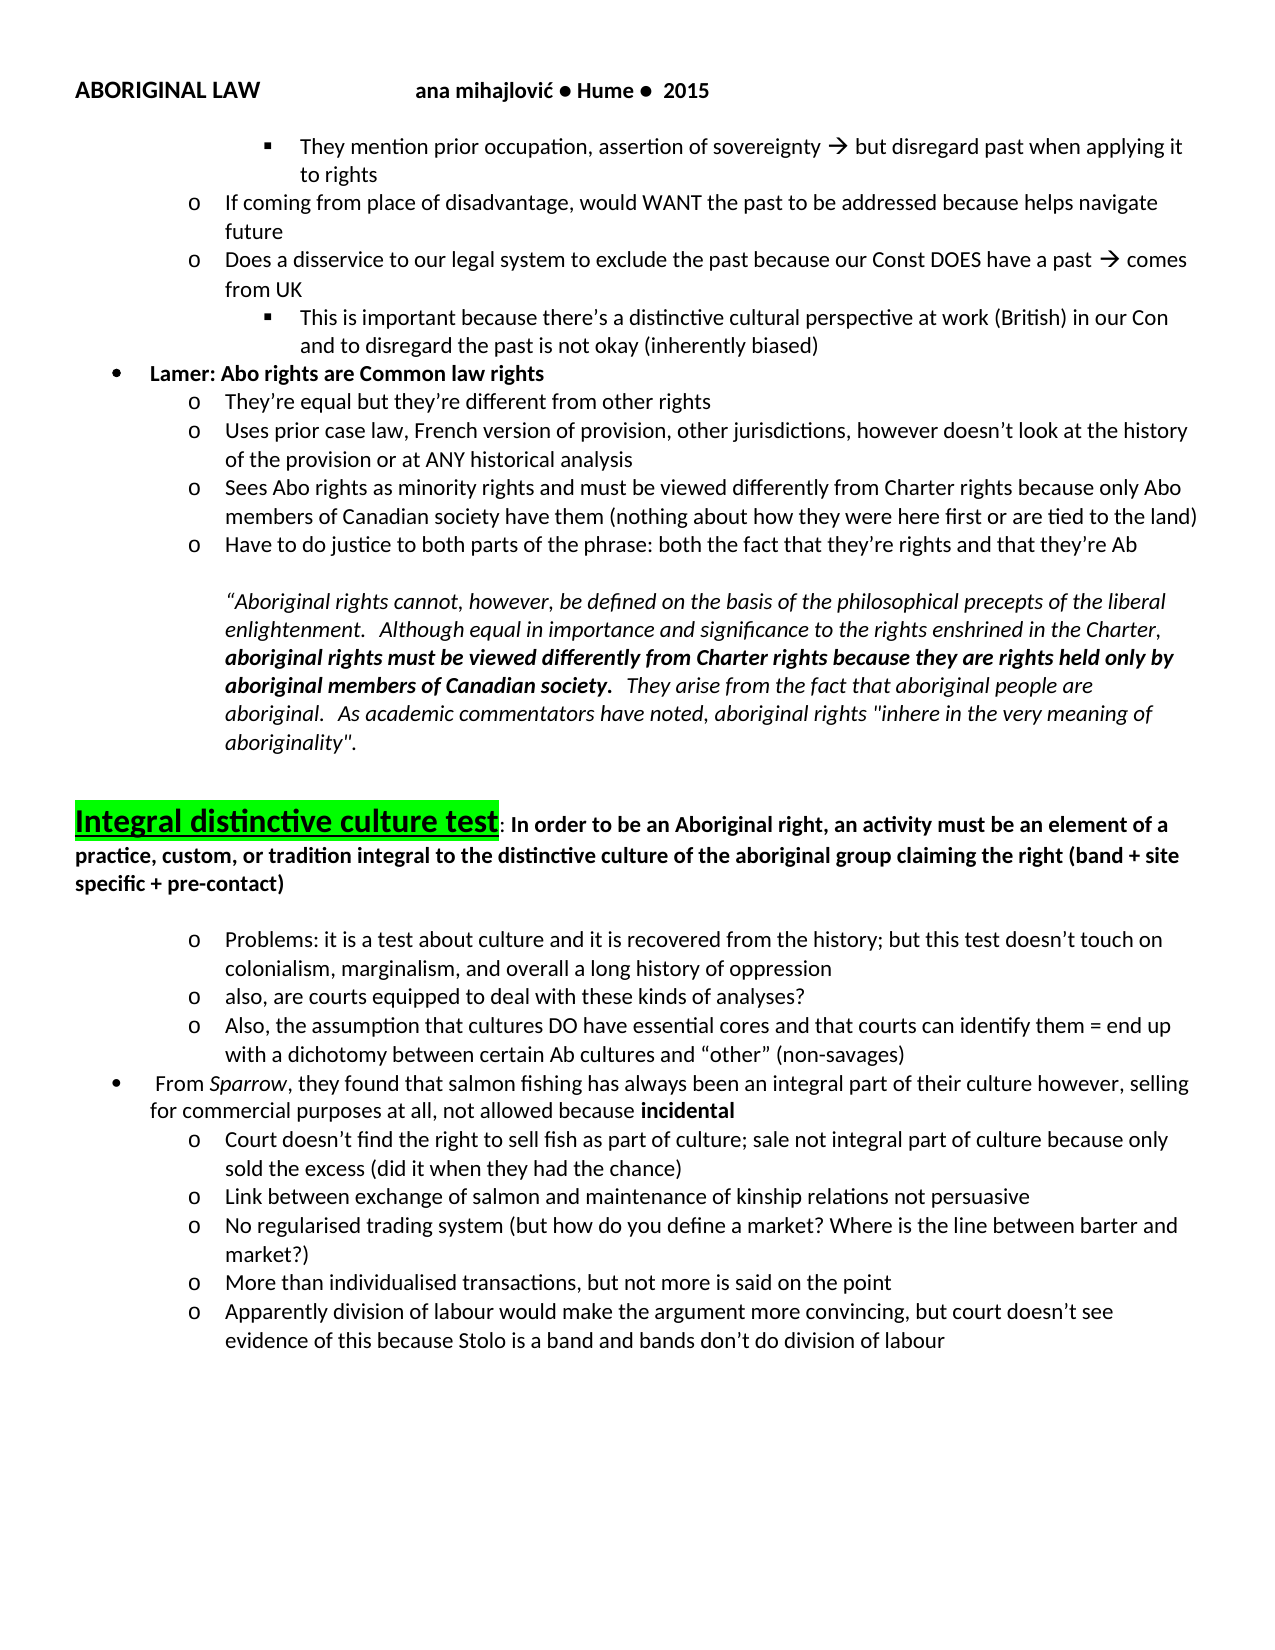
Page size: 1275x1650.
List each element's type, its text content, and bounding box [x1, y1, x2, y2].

list No regularised trading system (but how do you define a market? Where is the line between barter and market?) [187, 1211, 1200, 1268]
list They mention prior occupation, assertion of sovereignty but disregard past when applying it to rights [262, 132, 1200, 188]
list Also, the assumption that cultures DO have essential cores and that courts can identify them = end up with a dichotomy between certain Ab cultures and “other” (non-savages) [187, 1011, 1200, 1069]
list Have to do justice to both parts of the phrase: both the fact that they’re rights and that they’re Ab [187, 530, 1200, 559]
list They’re equal but they’re different from other rights [187, 387, 1200, 416]
list Uses prior case law, French version of provision, other jurisdictions, however doesn’t look at the history of the provision or at ANY historical analysis [187, 416, 1200, 473]
list If coming from place of disadvantage, would WANT the past to be addressed because helps navigate future [187, 188, 1200, 246]
list From Sparrow, they found that salmon fishing has always been an integral part of their culture however, selling for commercial purposes at all, not allowed because incidental [112, 1069, 1200, 1125]
list Sees Abo rights as minority rights and must be viewed differently from Charter rights because only Abo members of Canadian society have them (nothing about how they were here first or are tied to the land) [187, 473, 1200, 530]
list This is important because there’s a distinctive cultural perspective at work (British) in our Con and to disregard the past is not okay (inherently biased) [262, 303, 1200, 359]
list Apparently division of labour would make the argument more convincing, but court doesn’t see evidence of this because Stolo is a band and bands don’t do division of labour [187, 1297, 1200, 1354]
list Problems: it is a test about culture and it is recovered from the history; but this test doesn’t touch on colonialism, marginalism, and overall a long history of oppression [187, 925, 1200, 982]
list Lamer: Abo rights are Common law rights [112, 359, 1200, 387]
list “Aboriginal rights cannot, however, be defined on the basis of the philosophical precepts of the liberal enlightenment. Although equal in importance and significance to the rights enshrined in the Charter, aboriginal rights must be viewed differently from Charter rights because they are rights held only by aboriginal members of Canadian society. They arise from the fact that aboriginal people are aboriginal. As academic commentators have noted, aboriginal rights "inhere in the very meaning of aboriginality". [225, 587, 1200, 756]
list Does a disservice to our legal system to exclude the past because our Const DOES have a past comes from UK [187, 246, 1200, 303]
list More than individualised transactions, but not more is said on the point [187, 1268, 1200, 1297]
list Court doesn’t find the right to sell fish as part of culture; sale not integral part of culture because only sold the excess (did it when they had the chance) [187, 1125, 1200, 1182]
list also, are courts equipped to deal with these kinds of analyses? [187, 982, 1200, 1011]
list Link between exchange of salmon and maintenance of kinship relations not persuasive [187, 1182, 1200, 1211]
text Integral distinctive culture test: In order to be an Aboriginal right, an activity must be an element of a practice, custom, or tradition integral to the distinctive culture of the aboriginal group claiming the right (band + site specific + pre-contact) [75, 800, 1200, 897]
